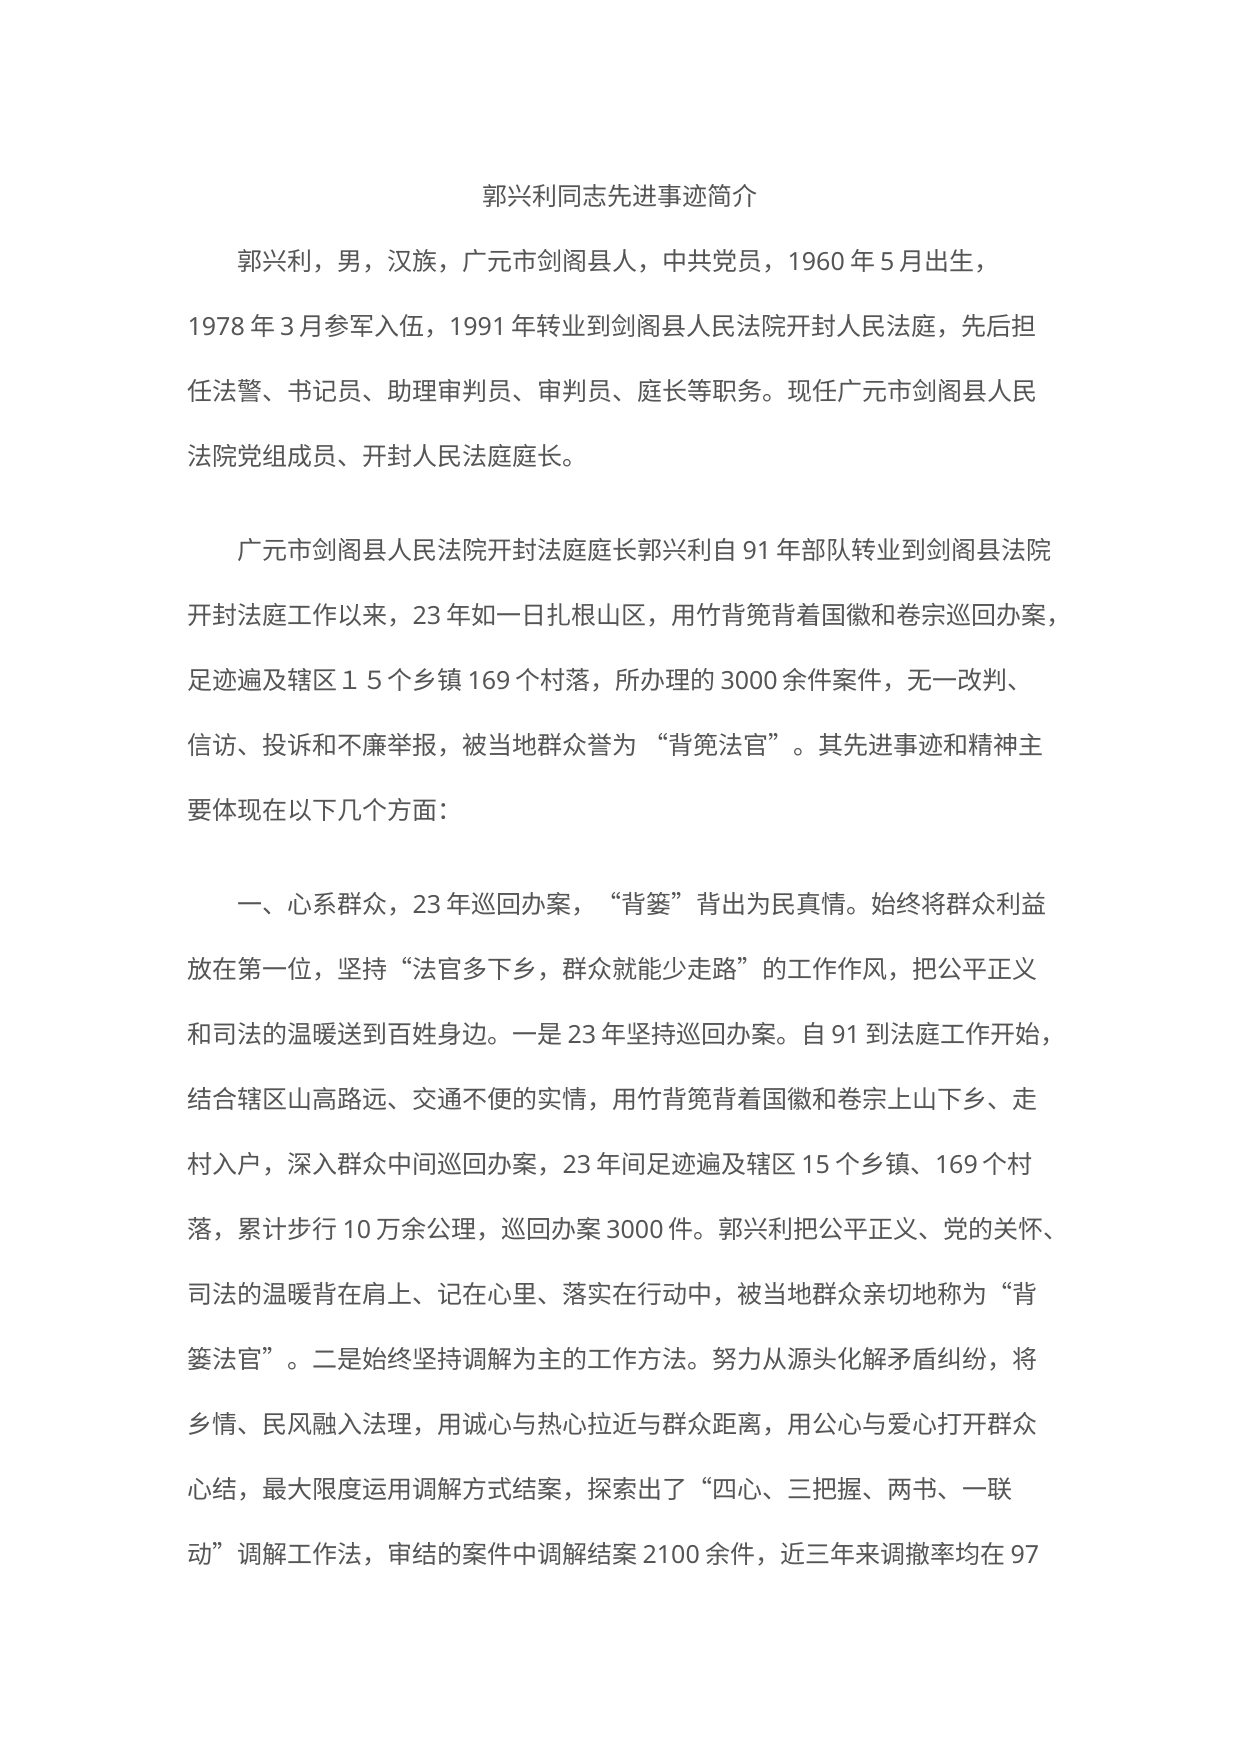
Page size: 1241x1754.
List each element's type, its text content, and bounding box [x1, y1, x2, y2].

text 郭兴利同志先进事迹简介 [187, 162, 1053, 227]
text 郭兴利，男，汉族，广元市剑阁县人，中共党员，1960年5月出生，1978年3月参军入伍，1991年转业到剑阁县人民法院开封人民法庭，先后担任法警、书记员、助理审判员、审判员、庭长等职务。现任广元市剑阁县人民法院党组成员、开封人民法庭庭长。 [187, 227, 1053, 487]
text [187, 870, 1053, 1585]
text 广元市剑阁县人民法院开封法庭庭长郭兴利自91年部队转业到剑阁县法院开封法庭工作以来，23年如一日扎根山区，用竹背篼背着国徽和卷宗巡回办案，足迹遍及辖区１５个乡镇169个村落，所办理的3000余件案件，无一改判、信访、投诉和不廉举报，被当地群众誉为 “背篼法官”。其先进事迹和精神主要体现在以下几个方面： [187, 516, 1053, 841]
